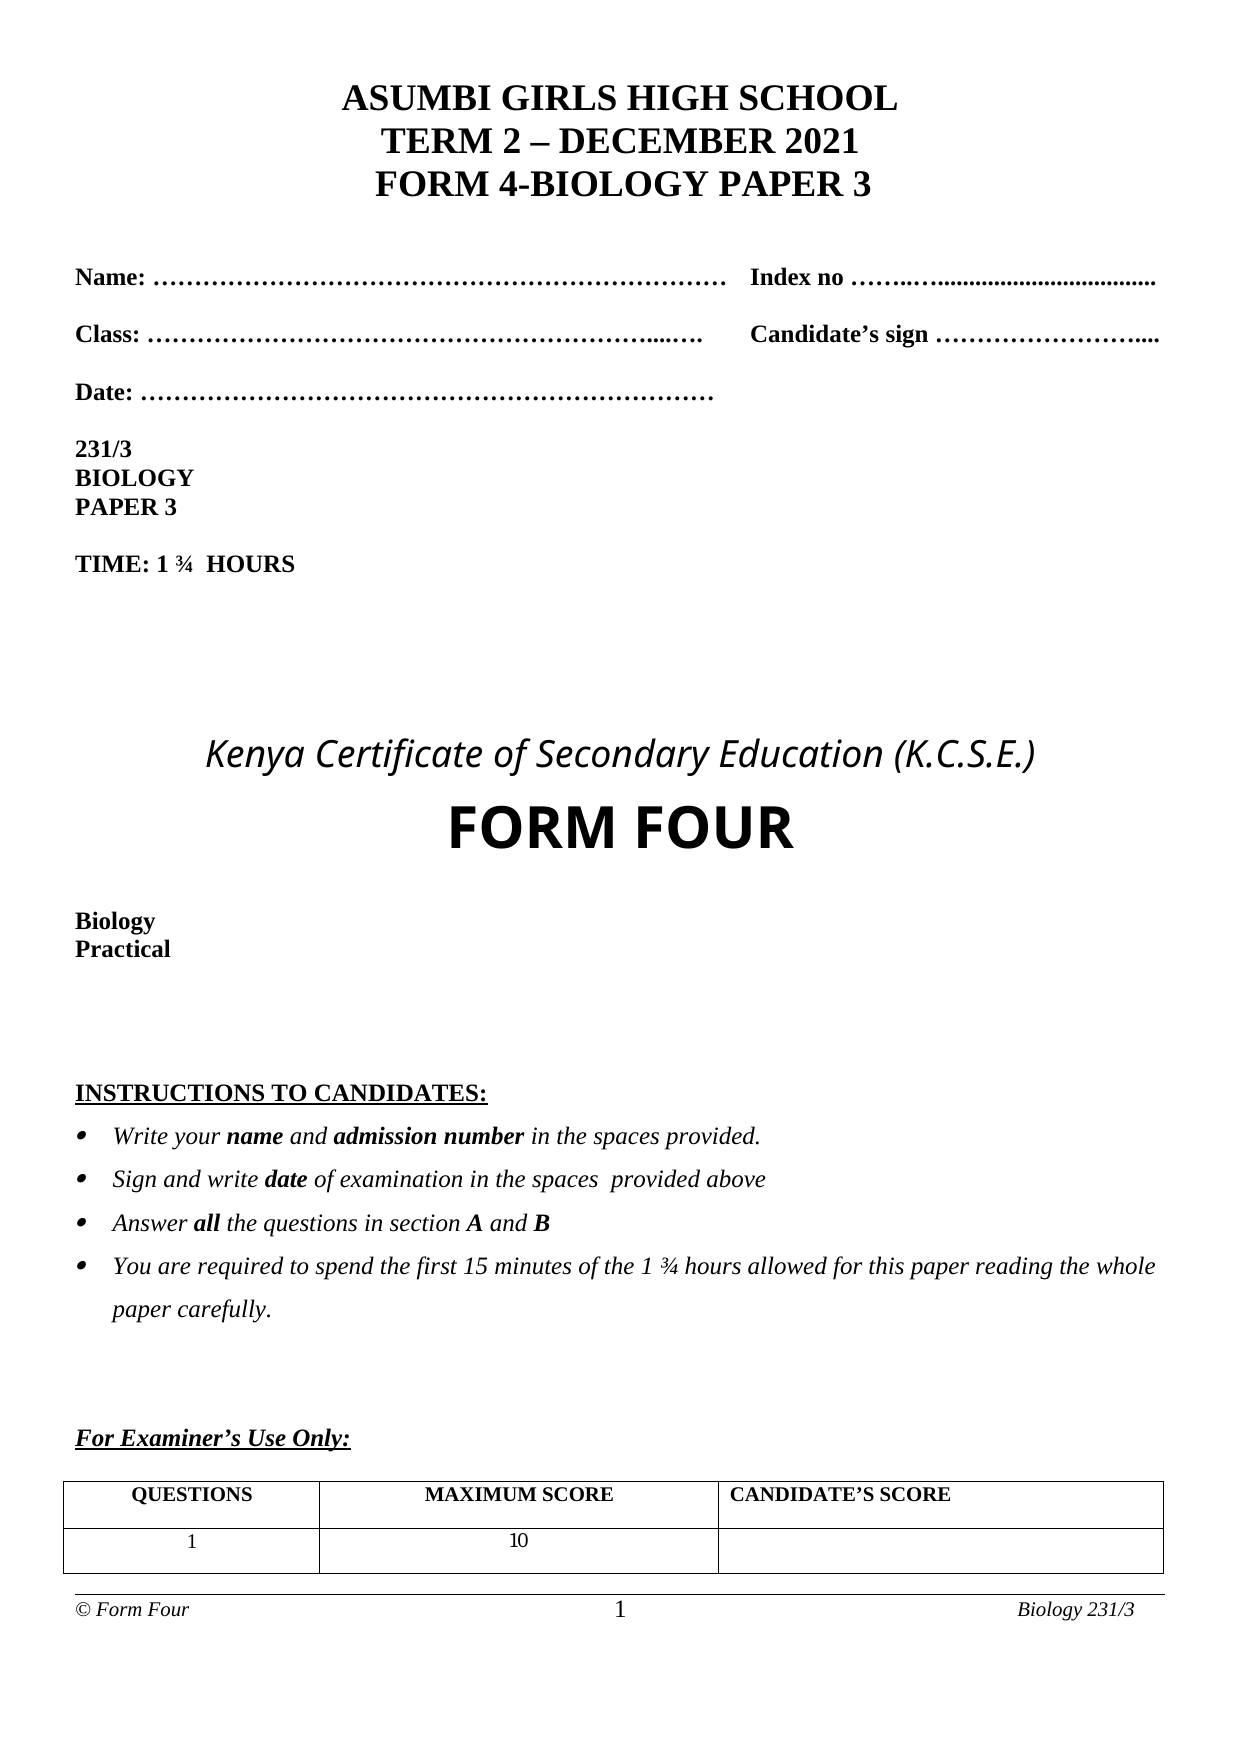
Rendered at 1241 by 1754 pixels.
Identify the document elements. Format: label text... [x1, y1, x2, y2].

text For Examiner’s Use Only: [75, 1423, 1165, 1452]
text ASUMBI GIRLS HIGH SCHOOL [75, 75, 1165, 118]
table_header QUESTIONS [64, 1482, 319, 1528]
text Kenya Certificate of Secondary Education (K.C.S.E.) [75, 727, 1165, 778]
list Write your name and admission number in the spaces provided. [75, 1121, 1165, 1150]
text INSTRUCTIONS TO CANDIDATES: [75, 1078, 1165, 1107]
list Answer all the questions in section A and B [75, 1208, 1165, 1236]
text PAPER 3 [75, 492, 1165, 521]
text Practical [75, 934, 1165, 963]
text Date: …………………………………………………………… [75, 377, 1165, 406]
table_cell 1 [64, 1529, 319, 1573]
text FORM 4-BIOLOGY PAPER 3 [75, 161, 1165, 204]
text Name: …………………………………………………………… Index no ……..…................................... [75, 262, 1165, 291]
text 231/3 [75, 434, 1165, 463]
text Biology [75, 906, 1165, 934]
list You are required to spend the first 15 minutes of the 1 ¾ hours allowed for this paper reading the whole paper carefully. [75, 1251, 1165, 1323]
table_header CANDIDATE’S SCORE [719, 1482, 1163, 1528]
list Sign and write date of examination in the spaces provided above [75, 1164, 1165, 1193]
text FORM FOUR [75, 786, 1165, 865]
text Class: ……………………………………………………....…. Candidate’s sign …………………….... [75, 319, 1165, 348]
table_cell [719, 1529, 1163, 1573]
table_header MAXIMUM SCORE [320, 1482, 718, 1528]
text TIME: 1 ¾ HOURS [75, 549, 1165, 578]
table_cell 10 [320, 1529, 718, 1573]
text TERM 2 – DECEMBER 2021 [75, 118, 1165, 161]
text BIOLOGY [75, 463, 1165, 492]
